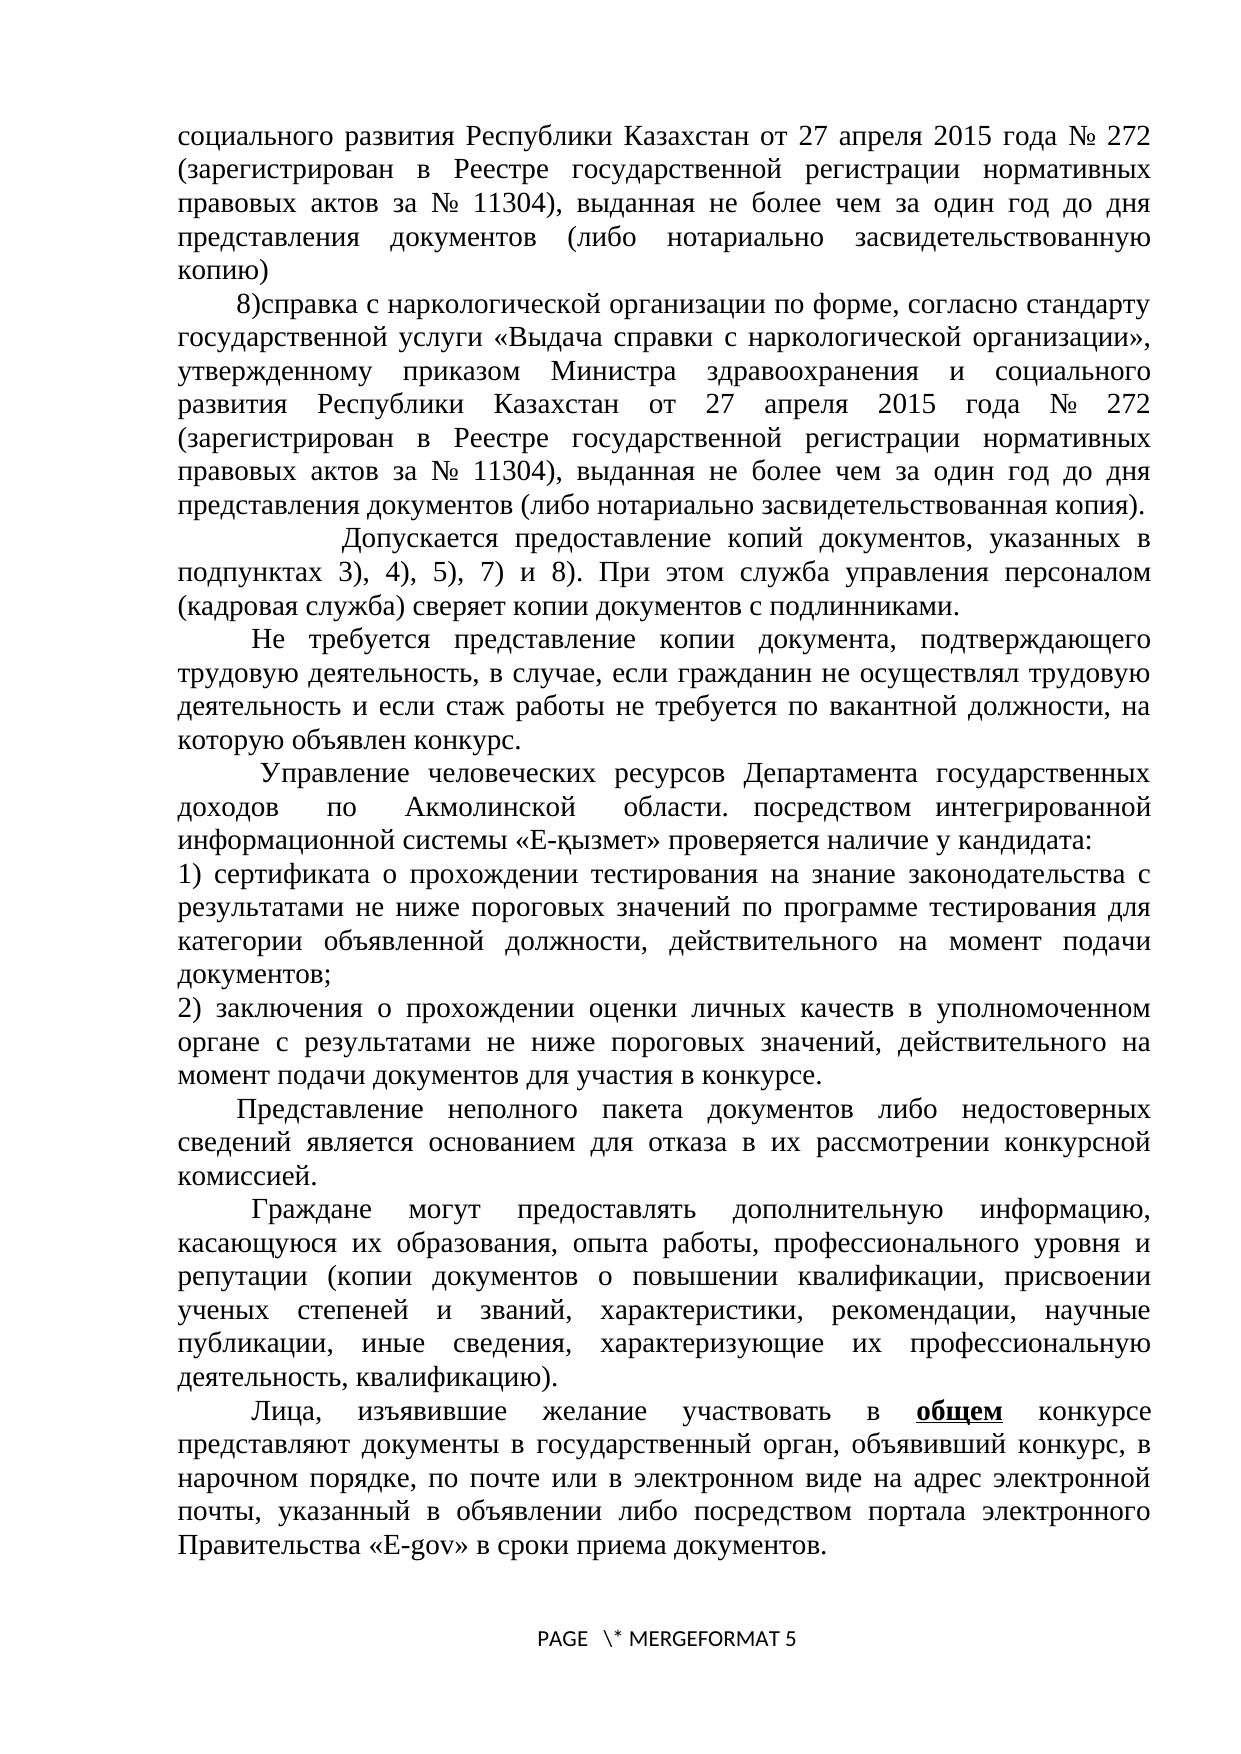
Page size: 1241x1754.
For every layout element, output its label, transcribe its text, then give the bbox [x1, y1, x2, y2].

text 2) заключения о прохождении оценки личных качеств в уполномоченном органе с результатами не ниже пороговых значений, действительного на момент подачи документов для участия в конкурсе. [177, 990, 1152, 1091]
text Не требуется представление копии документа, подтверждающего трудовую деятельность, в случае, если гражданин не осуществлял трудовую деятельность и если стаж работы не требуется по вакантной должности, на которую объявлен конкурс. [177, 621, 1152, 755]
text Допускается предоставление копий документов, указанных в подпунктах 3), 4), 5), 7) и 8). При этом служба управления персоналом (кадровая служба) сверяет копии документов с подлинниками. [177, 521, 1152, 621]
text Граждане могут предоставлять дополнительную информацию, касающуюся их образования, опыта работы, профессионального уровня и репутации (копии документов о повышении квалификации, присвоении ученых степеней и званий, характеристики, рекомендации, научные публикации, иные сведения, характеризующие их профессиональную деятельность, квалификацию). [177, 1191, 1152, 1393]
text 1) сертификата о прохождении тестирования на знание законодательства с результатами не ниже пороговых значений по программе тестирования для категории объявленной должности, действительного на момент подачи документов; [177, 856, 1152, 990]
text Управление человеческих ресурсов Департамента государственных доходов по Акмолинской области. посредством интегрированной информационной системы «Е-қызмет» проверяется наличие у кандидата: [177, 755, 1152, 856]
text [177, 118, 1152, 286]
text Лица, изъявившие желание участвовать в общем конкурсе представляют документы в государственный орган, объявивший конкурс, в нарочном порядке, по почте или в электронном виде на адрес электронной почты, указанный в объявлении либо посредством портала электронного Правительства «Е-gov» в сроки приема документов. [177, 1393, 1152, 1560]
text Представление неполного пакета документов либо недостоверных сведений является основанием для отказа в их рассмотрении конкурсной комиссией. [177, 1091, 1152, 1191]
text 8)справка с наркологической организации по форме, согласно стандарту государственной услуги «Выдача справки с наркологической организации», утвержденному приказом Министра здравоохранения и социального развития Республики Казахстан от 27 апреля 2015 года № 272 (зарегистрирован в Реестре государственной регистрации нормативных правовых актов за № 11304), выданная не более чем за один год до дня представления документов (либо нотариально засвидетельствованная копия). [177, 286, 1152, 521]
